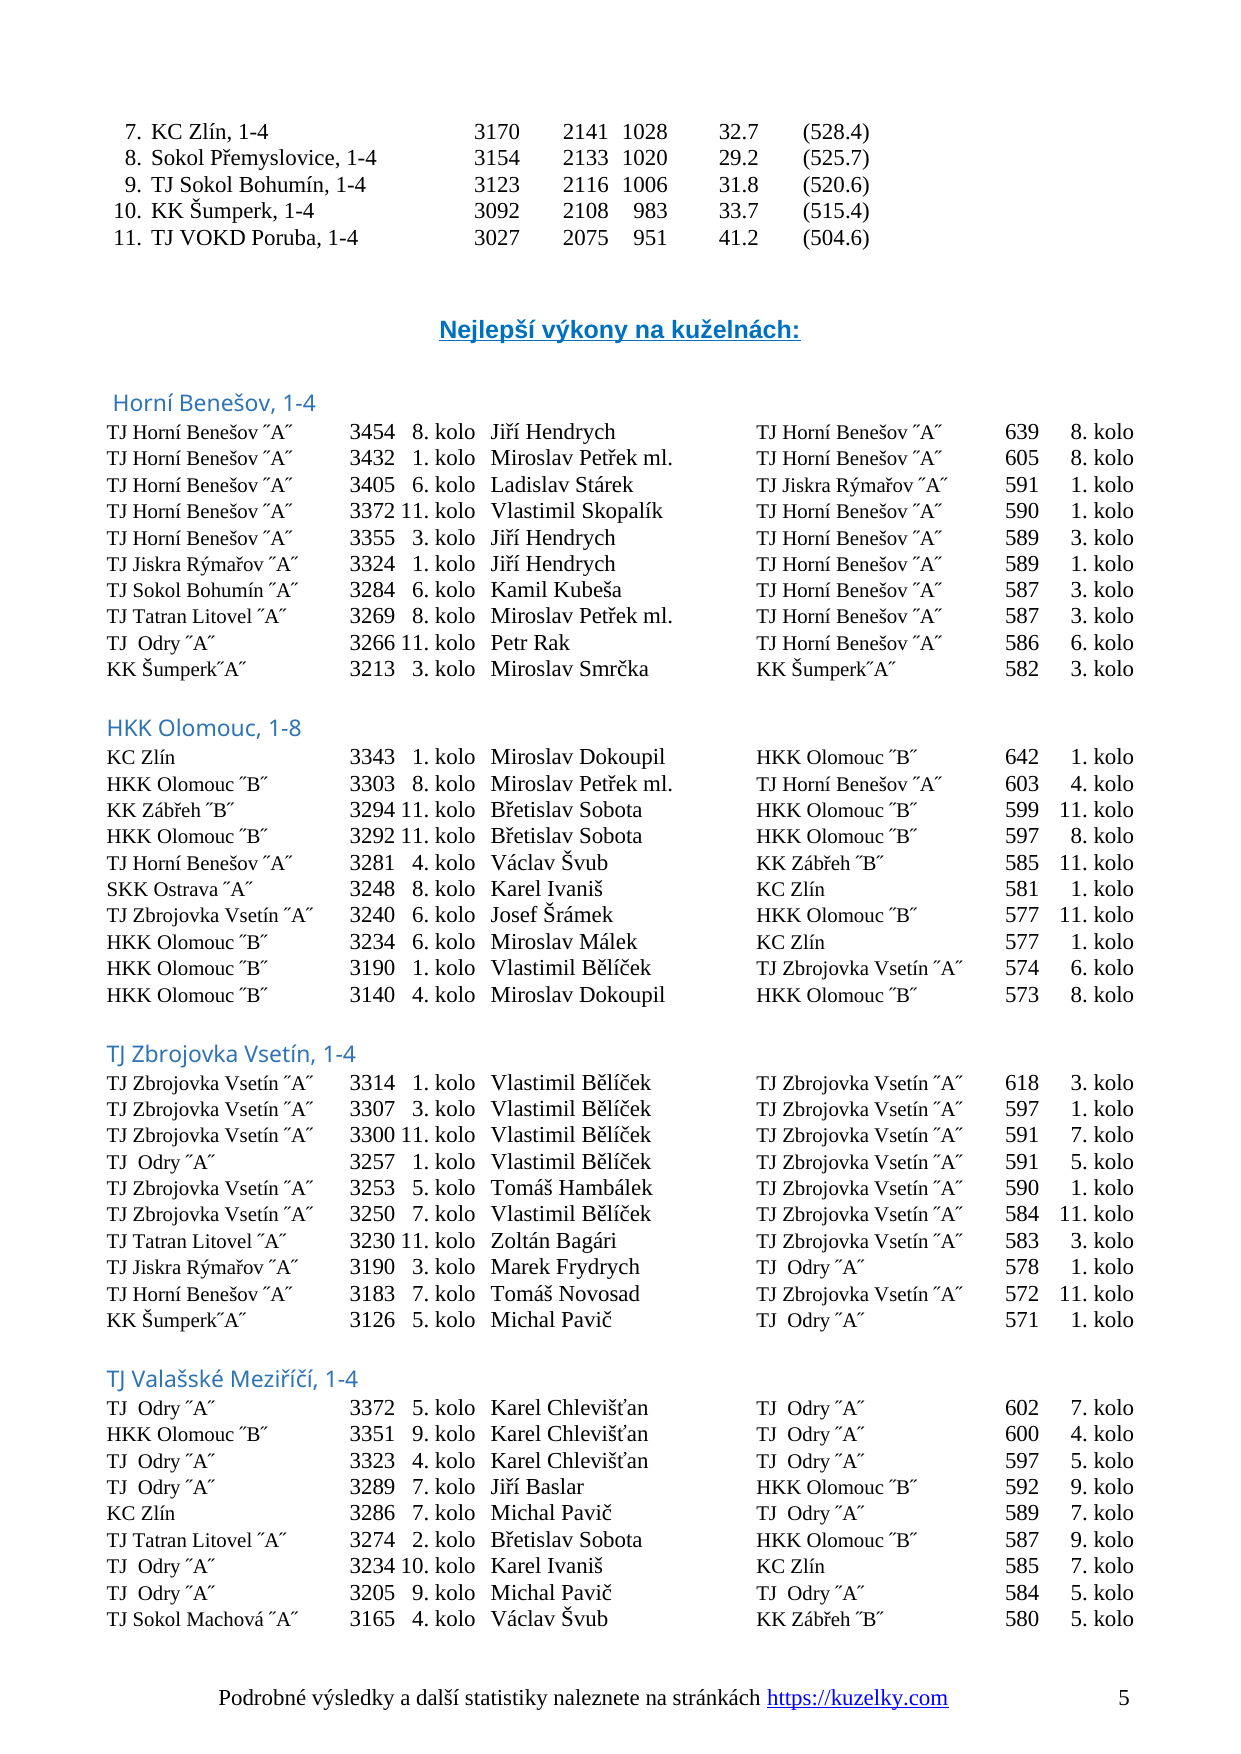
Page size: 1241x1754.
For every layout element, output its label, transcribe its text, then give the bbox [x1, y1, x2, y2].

text TJ Horní Benešov ˝A˝ 3405 6. kolo Ladislav Stárek TJ Jiskra Rýmařov ˝A˝ 591 1. kolo [106, 471, 1134, 497]
text Nejlepší výkony na kuželnách: [94, 315, 1145, 344]
text KC Zlín 3286 7. kolo Michal Pavič TJ Odry ˝A˝ 589 7. kolo [106, 1499, 1134, 1526]
subtitle TJ Valašské Meziříčí, 1-4 [106, 1363, 1134, 1394]
text KC Zlín 3343 1. kolo Miroslav Dokoupil HKK Olomouc ˝B˝ 642 1. kolo [106, 743, 1134, 770]
subtitle TJ Zbrojovka Vsetín, 1-4 [106, 1037, 1134, 1069]
subtitle Horní Benešov, 1-4 [106, 387, 1134, 418]
text KK Šumperk˝A˝ 3213 3. kolo Miroslav Smrčka KK Šumperk˝A˝ 582 3. kolo [106, 655, 1134, 682]
text KK Šumperk˝A˝ 3126 5. kolo Michal Pavič TJ Odry ˝A˝ 571 1. kolo [106, 1306, 1134, 1332]
text KK Zábřeh ˝B˝ 3294 11. kolo Břetislav Sobota HKK Olomouc ˝B˝ 599 11. kolo [106, 796, 1134, 822]
text TJ Tatran Litovel ˝A˝ 3269 8. kolo Miroslav Petřek ml. TJ Horní Benešov ˝A˝ 587 3. kolo [106, 603, 1134, 629]
text TJ Zbrojovka Vsetín ˝A˝ 3240 6. kolo Josef Šrámek HKK Olomouc ˝B˝ 577 11. kolo [106, 902, 1134, 928]
text TJ Horní Benešov ˝A˝ 3432 1. kolo Miroslav Petřek ml. TJ Horní Benešov ˝A˝ 605 8. kolo [106, 444, 1134, 471]
subtitle HKK Olomouc, 1-8 [106, 712, 1134, 743]
text TJ Horní Benešov ˝A˝ 3281 4. kolo Václav Švub KK Zábřeh ˝B˝ 585 11. kolo [106, 849, 1134, 875]
text 11. TJ VOKD Poruba, 1-4 3027 2075 951 41.2 (504.6) [106, 223, 1134, 250]
text HKK Olomouc ˝B˝ 3292 11. kolo Břetislav Sobota HKK Olomouc ˝B˝ 597 8. kolo [106, 822, 1134, 849]
text TJ Zbrojovka Vsetín ˝A˝ 3307 3. kolo Vlastimil Bělíček TJ Zbrojovka Vsetín ˝A˝ 597 1. kolo [106, 1095, 1134, 1121]
text TJ Odry ˝A˝ 3205 9. kolo Michal Pavič TJ Odry ˝A˝ 584 5. kolo [106, 1578, 1134, 1605]
text TJ Odry ˝A˝ 3257 1. kolo Vlastimil Bělíček TJ Zbrojovka Vsetín ˝A˝ 591 5. kolo [106, 1148, 1134, 1174]
text TJ Odry ˝A˝ 3289 7. kolo Jiří Baslar HKK Olomouc ˝B˝ 592 9. kolo [106, 1473, 1134, 1499]
text HKK Olomouc ˝B˝ 3303 8. kolo Miroslav Petřek ml. TJ Horní Benešov ˝A˝ 603 4. kolo [106, 770, 1134, 796]
text SKK Ostrava ˝A˝ 3248 8. kolo Karel Ivaniš KC Zlín 581 1. kolo [106, 875, 1134, 902]
text HKK Olomouc ˝B˝ 3140 4. kolo Miroslav Dokoupil HKK Olomouc ˝B˝ 573 8. kolo [106, 981, 1134, 1007]
text TJ Tatran Litovel ˝A˝ 3230 11. kolo Zoltán Bagári TJ Zbrojovka Vsetín ˝A˝ 583 3. kolo [106, 1227, 1134, 1253]
text TJ Horní Benešov ˝A˝ 3183 7. kolo Tomáš Novosad TJ Zbrojovka Vsetín ˝A˝ 572 11. kolo [106, 1279, 1134, 1306]
text TJ Zbrojovka Vsetín ˝A˝ 3314 1. kolo Vlastimil Bělíček TJ Zbrojovka Vsetín ˝A˝ 618 3. kolo [106, 1069, 1134, 1095]
text TJ Tatran Litovel ˝A˝ 3274 2. kolo Břetislav Sobota HKK Olomouc ˝B˝ 587 9. kolo [106, 1526, 1134, 1552]
text TJ Horní Benešov ˝A˝ 3372 11. kolo Vlastimil Skopalík TJ Horní Benešov ˝A˝ 590 1. kolo [106, 497, 1134, 523]
text TJ Sokol Machová ˝A˝ 3165 4. kolo Václav Švub KK Zábřeh ˝B˝ 580 5. kolo [106, 1605, 1134, 1631]
text TJ Zbrojovka Vsetín ˝A˝ 3300 11. kolo Vlastimil Bělíček TJ Zbrojovka Vsetín ˝A˝ 591 7. kolo [106, 1121, 1134, 1148]
text 9. TJ Sokol Bohumín, 1-4 3123 2116 1006 31.8 (520.6) [106, 171, 1134, 197]
text HKK Olomouc ˝B˝ 3351 9. kolo Karel Chlevišťan TJ Odry ˝A˝ 600 4. kolo [106, 1420, 1134, 1447]
text TJ Jiskra Rýmařov ˝A˝ 3324 1. kolo Jiří Hendrych TJ Horní Benešov ˝A˝ 589 1. kolo [106, 550, 1134, 576]
text 10. KK Šumperk, 1-4 3092 2108 983 33.7 (515.4) [106, 197, 1134, 223]
text TJ Horní Benešov ˝A˝ 3454 8. kolo Jiří Hendrych TJ Horní Benešov ˝A˝ 639 8. kolo [106, 418, 1134, 444]
text TJ Sokol Bohumín ˝A˝ 3284 6. kolo Kamil Kubeša TJ Horní Benešov ˝A˝ 587 3. kolo [106, 576, 1134, 603]
text TJ Odry ˝A˝ 3372 5. kolo Karel Chlevišťan TJ Odry ˝A˝ 602 7. kolo [106, 1394, 1134, 1420]
text TJ Zbrojovka Vsetín ˝A˝ 3253 5. kolo Tomáš Hambálek TJ Zbrojovka Vsetín ˝A˝ 590 1. kolo [106, 1174, 1134, 1201]
text TJ Odry ˝A˝ 3234 10. kolo Karel Ivaniš KC Zlín 585 7. kolo [106, 1552, 1134, 1578]
text TJ Jiskra Rýmařov ˝A˝ 3190 3. kolo Marek Frydrych TJ Odry ˝A˝ 578 1. kolo [106, 1253, 1134, 1279]
text HKK Olomouc ˝B˝ 3234 6. kolo Miroslav Málek KC Zlín 577 1. kolo [106, 928, 1134, 954]
text TJ Horní Benešov ˝A˝ 3355 3. kolo Jiří Hendrych TJ Horní Benešov ˝A˝ 589 3. kolo [106, 523, 1134, 550]
text TJ Odry ˝A˝ 3323 4. kolo Karel Chlevišťan TJ Odry ˝A˝ 597 5. kolo [106, 1447, 1134, 1473]
text 8. Sokol Přemyslovice, 1-4 3154 2133 1020 29.2 (525.7) [106, 144, 1134, 171]
text HKK Olomouc ˝B˝ 3190 1. kolo Vlastimil Bělíček TJ Zbrojovka Vsetín ˝A˝ 574 6. kolo [106, 954, 1134, 981]
text 7. KC Zlín, 1-4 3170 2141 1028 32.7 (528.4) [106, 118, 1134, 144]
text TJ Odry ˝A˝ 3266 11. kolo Petr Rak TJ Horní Benešov ˝A˝ 586 6. kolo [106, 629, 1134, 655]
text TJ Zbrojovka Vsetín ˝A˝ 3250 7. kolo Vlastimil Bělíček TJ Zbrojovka Vsetín ˝A˝ 584 11. kolo [106, 1201, 1134, 1227]
